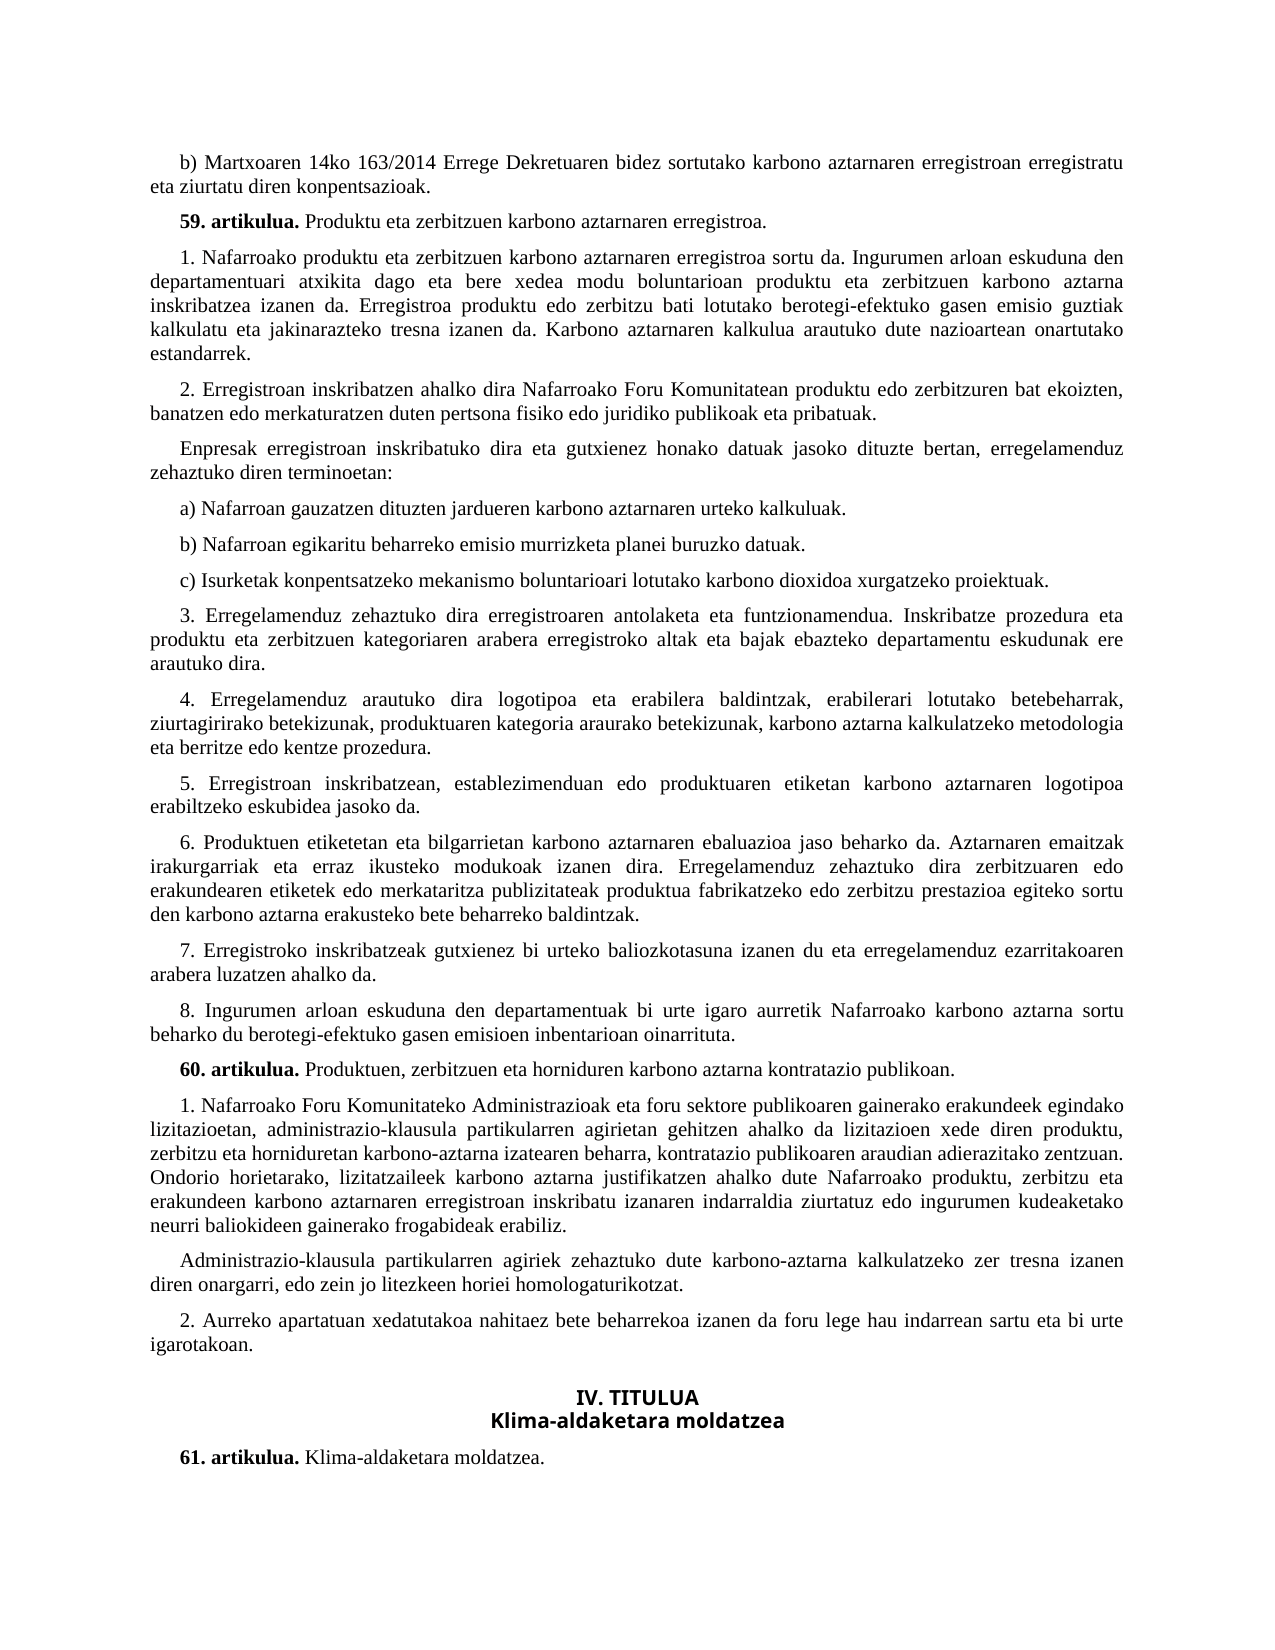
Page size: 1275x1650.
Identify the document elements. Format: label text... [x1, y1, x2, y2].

text 60. artikulua. Produktuen, zerbitzuen eta horniduren karbono aztarna kontratazio publikoan. [150, 1057, 1125, 1081]
text b) Martxoaren 14ko 163/2014 Errege Dekretuaren bidez sortutako karbono aztarnaren erregistroan erregistratu eta ziurtatu diren konpentsazioak. [150, 150, 1125, 198]
text a) Nafarroan gauzatzen dituzten jardueren karbono aztarnaren urteko kalkuluak. [150, 496, 1125, 520]
text IV. TITULUA Klima-aldaketara moldatzea [150, 1386, 1125, 1434]
text 2. Erregistroan inskribatzen ahalko dira Nafarroako Foru Komunitatean produktu edo zerbitzuren bat ekoizten, banatzen edo merkaturatzen duten pertsona fisiko edo juridiko publikoak eta pribatuak. [150, 377, 1125, 425]
text Administrazio-klausula partikularren agiriek zehaztuko dute karbono-aztarna kalkulatzeko zer tresna izanen diren onargarri, edo zein jo litezkeen horiei homologaturikotzat. [150, 1249, 1125, 1297]
text 2. Aurreko apartatuan xedatutakoa nahitaez bete beharrekoa izanen da foru lege hau indarrean sartu eta bi urte igarotakoan. [150, 1308, 1125, 1356]
text 8. Ingurumen arloan eskuduna den departamentuak bi urte igaro aurretik Nafarroako karbono aztarna sortu beharko du berotegi-efektuko gasen emisioen inbentarioan oinarrituta. [150, 998, 1125, 1046]
text b) Nafarroan egikaritu beharreko emisio murrizketa planei buruzko datuak. [150, 532, 1125, 556]
text 5. Erregistroan inskribatzean, establezimenduan edo produktuaren etiketan karbono aztarnaren logotipoa erabiltzeko eskubidea jasoko da. [150, 771, 1125, 819]
text c) Isurketak konpentsatzeko mekanismo boluntarioari lotutako karbono dioxidoa xurgatzeko proiektuak. [150, 568, 1125, 592]
text 59. artikulua. Produktu eta zerbitzuen karbono aztarnaren erregistroa. [150, 210, 1125, 234]
text Enpresak erregistroan inskribatuko dira eta gutxienez honako datuak jasoko dituzte bertan, erregelamenduz zehaztuko diren terminoetan: [150, 437, 1125, 484]
text 4. Erregelamenduz arautuko dira logotipoa eta erabilera baldintzak, erabilerari lotutako betebeharrak, ziurtagirirako betekizunak, produktuaren kategoria araurako betekizunak, karbono aztarna kalkulatzeko metodologia eta berritze edo kentze prozedura. [150, 687, 1125, 759]
text 6. Produktuen etiketetan eta bilgarrietan karbono aztarnaren ebaluazioa jaso beharko da. Aztarnaren emaitzak irakurgarriak eta erraz ikusteko modukoak izanen dira. Erregelamenduz zehaztuko dira zerbitzuaren edo erakundearen etiketek edo merkataritza publizitateak produktua fabrikatzeko edo zerbitzu prestazioa egiteko sortu den karbono aztarna erakusteko bete beharreko baldintzak. [150, 831, 1125, 926]
text 3. Erregelamenduz zehaztuko dira erregistroaren antolaketa eta funtzionamendua. Inskribatze prozedura eta produktu eta zerbitzuen kategoriaren arabera erregistroko altak eta bajak ebazteko departamentu eskudunak ere arautuko dira. [150, 603, 1125, 675]
text 1. Nafarroako produktu eta zerbitzuen karbono aztarnaren erregistroa sortu da. Ingurumen arloan eskuduna den departamentuari atxikita dago eta bere xedea modu boluntarioan produktu eta zerbitzuen karbono aztarna inskribatzea izanen da. Erregistroa produktu edo zerbitzu bati lotutako berotegi-efektuko gasen emisio guztiak kalkulatu eta jakinarazteko tresna izanen da. Karbono aztarnaren kalkulua arautuko dute nazioartean onartutako estandarrek. [150, 245, 1125, 365]
text 7. Erregistroko inskribatzeak gutxienez bi urteko baliozkotasuna izanen du eta erregelamenduz ezarritakoaren arabera luzatzen ahalko da. [150, 938, 1125, 986]
text 1. Nafarroako Foru Komunitateko Administrazioak eta foru sektore publikoaren gainerako erakundeek egindako lizitazioetan, administrazio-klausula partikularren agirietan gehitzen ahalko da lizitazioen xede diren produktu, zerbitzu eta horniduretan karbono-aztarna izatearen beharra, kontratazio publikoaren araudian adierazitako zentzuan. Ondorio horietarako, lizitatzaileek karbono aztarna justifikatzen ahalko dute Nafarroako produktu, zerbitzu eta erakundeen karbono aztarnaren erregistroan inskribatu izanaren indarraldia ziurtatuz edo ingurumen kudeaketako neurri baliokideen gainerako frogabideak erabiliz. [150, 1093, 1125, 1237]
text 61. artikulua. Klima-aldaketara moldatzea. [150, 1446, 1125, 1469]
